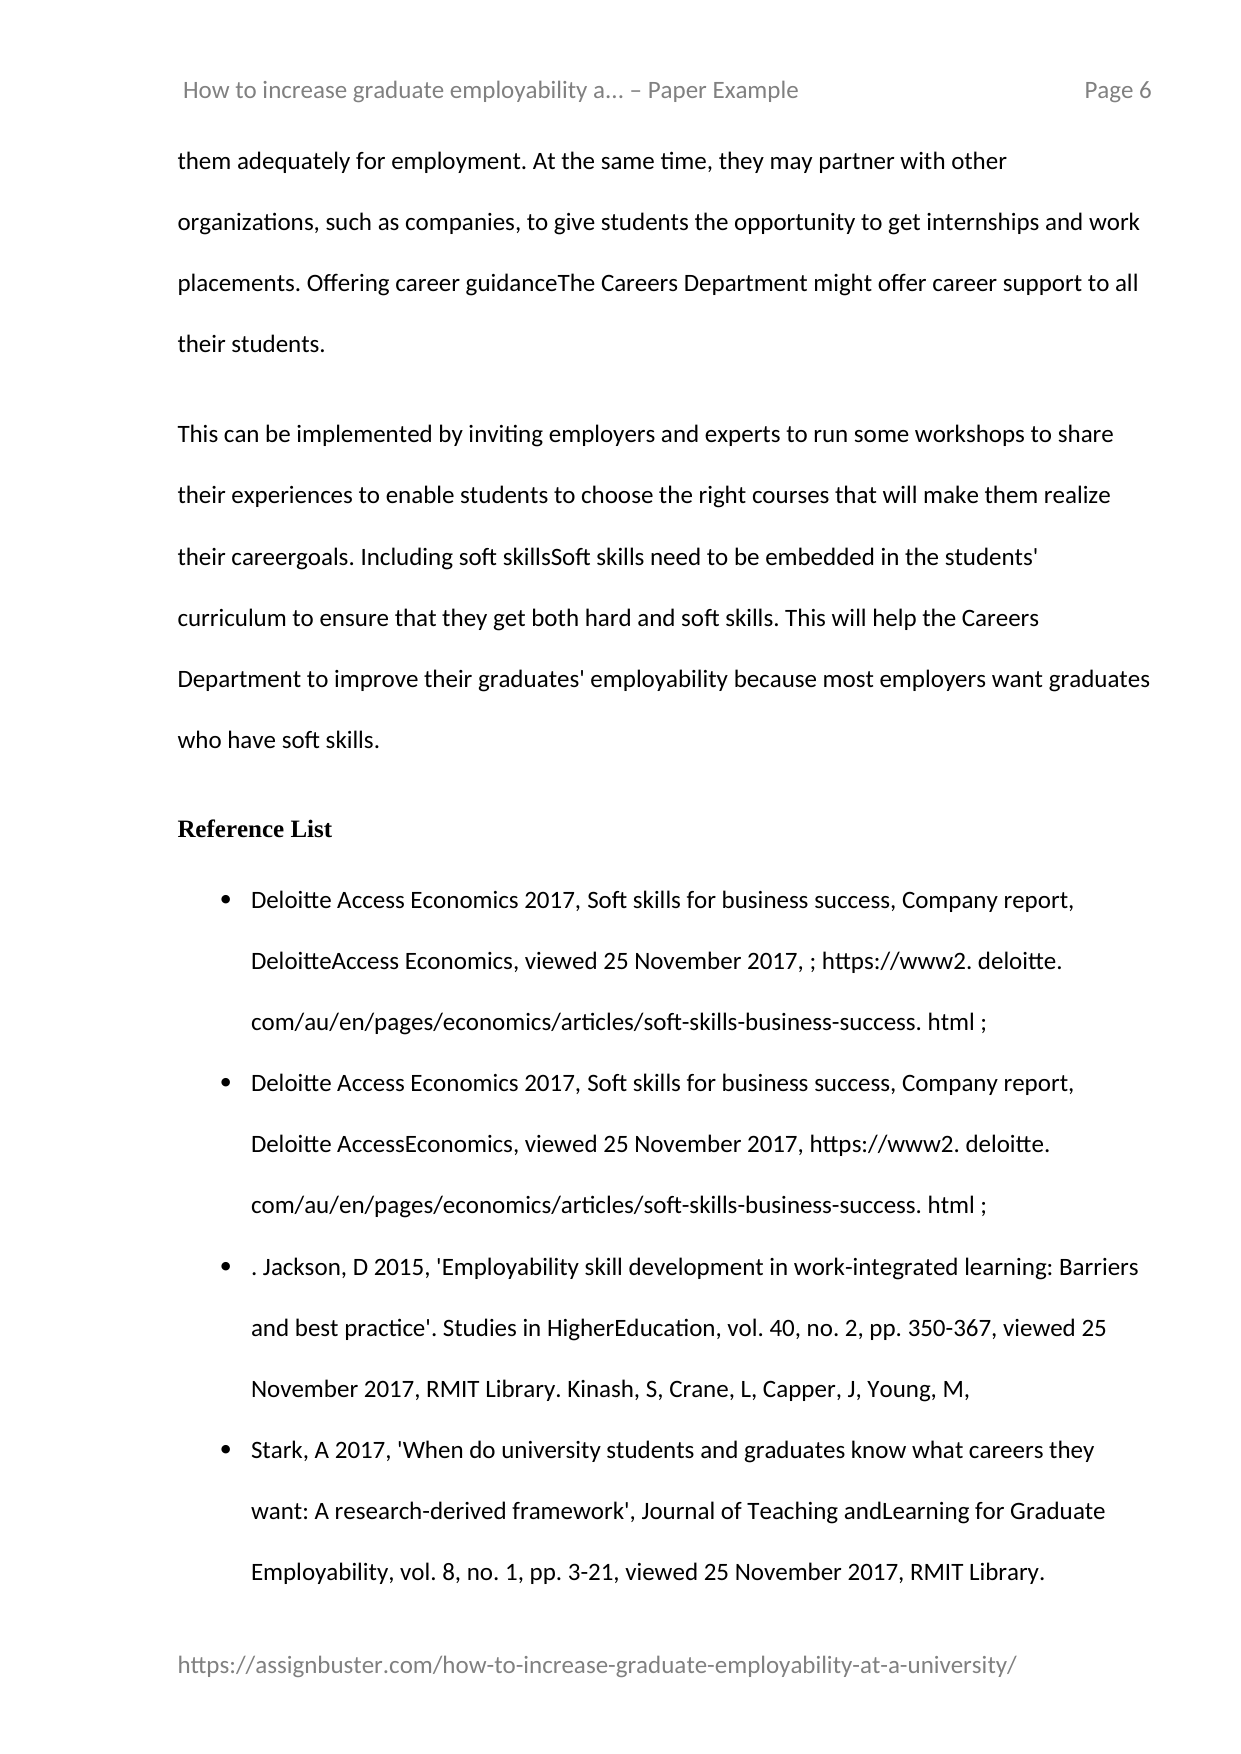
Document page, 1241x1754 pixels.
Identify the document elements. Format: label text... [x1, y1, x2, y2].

subtitle Reference List [177, 814, 1152, 843]
list Stark, A 2017, 'When do university students and graduates know what careers they want: A research-derived framework', Journal of Teaching andLearning for Graduate Employability, vol. 8, no. 1, pp. 3-21, viewed 25 November 2017, RMIT Library. [221, 1434, 1152, 1586]
list Deloitte Access Economics 2017, Soft skills for business success, Company report, Deloitte AccessEconomics, viewed 25 November 2017, https://www2. deloitte. com/au/en/pages/economics/articles/soft-skills-business-success. html ; [221, 1067, 1152, 1220]
list . Jackson, D 2015, 'Employability skill development in work-integrated learning: Barriers and best practice'. Studies in HigherEducation, vol. 40, no. 2, pp. 350-367, viewed 25 November 2017, RMIT Library. Kinash, S, Crane, L, Capper, J, Young, M, [221, 1251, 1152, 1403]
list Deloitte Access Economics 2017, Soft skills for business success, Company report, DeloitteAccess Economics, viewed 25 November 2017, ; https://www2. deloitte. com/au/en/pages/economics/articles/soft-skills-business-success. html ; [221, 884, 1152, 1037]
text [177, 145, 1152, 359]
text This can be implemented by inviting employers and experts to run some workshops to share their experiences to enable students to choose the right courses that will make them realize their careergoals. Including soft skillsSoft skills need to be embedded in the students' curriculum to ensure that they get both hard and soft skills. This will help the Careers Department to improve their graduates' employability because most employers want graduates who have soft skills. [177, 419, 1152, 754]
